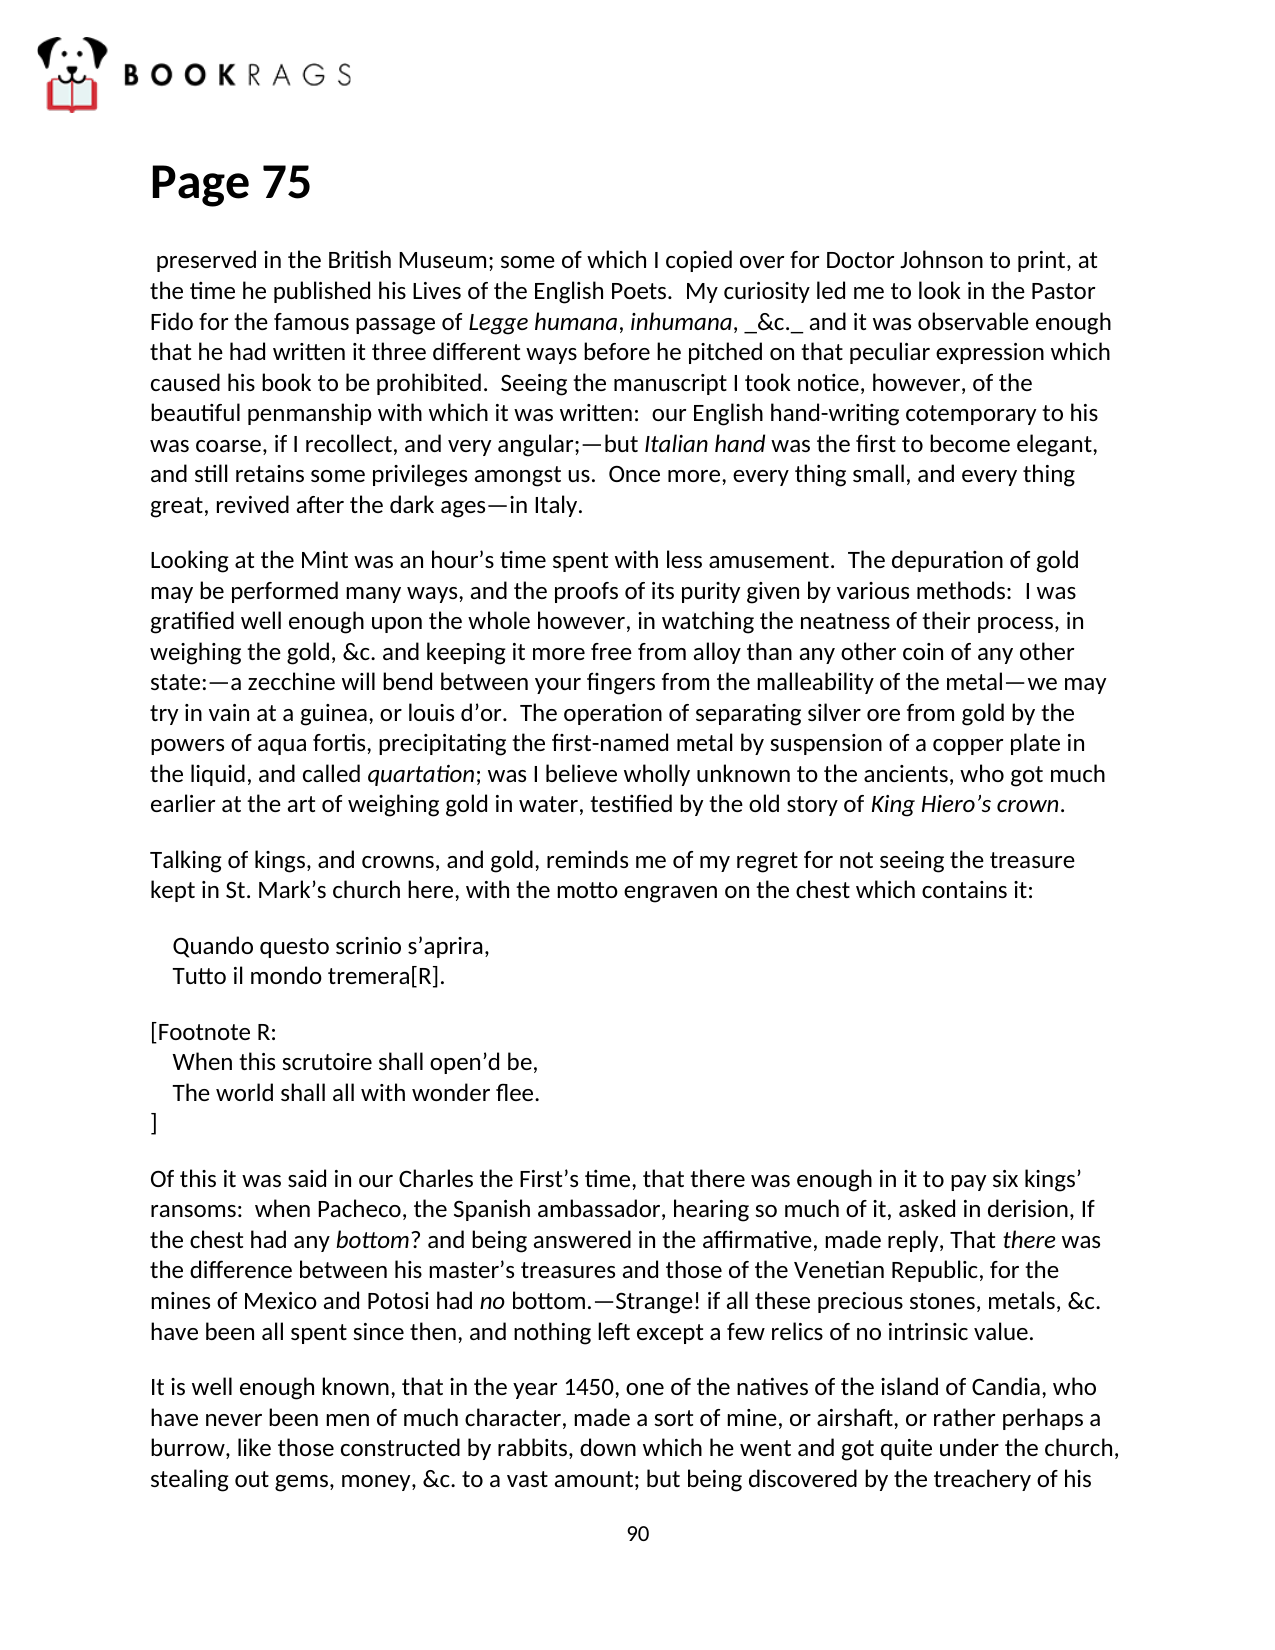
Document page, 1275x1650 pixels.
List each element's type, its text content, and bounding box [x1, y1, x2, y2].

text preserved in the British Museum; some of which I copied over for Doctor Johnson to print, at the time he published his Lives of the English Poets. My curiosity led me to look in the Pastor Fido for the famous passage of Legge humana, inhumana, _&c._ and it was observable enough that he had written it three different ways before he pitched on that peculiar expression which caused his book to be prohibited. Seeing the manuscript I took notice, however, of the beautiful penmanship with which it was written: our English hand-writing cotemporary to his was coarse, if I recollect, and very angular;—­but Italian hand was the first to become elegant, and still retains some privileges amongst us. Once more, every thing small, and every thing great, revived after the dark ages—­in Italy. [150, 244, 1125, 519]
text [Footnote R: When this scrutoire shall open’d be, The world shall all with wonder flee. ] [150, 1016, 1125, 1138]
picture [37, 37, 351, 113]
text Quando questo scrinio s’aprira, Tutto il mondo tremera[R]. [150, 930, 1125, 991]
text Of this it was said in our Charles the First’s time, that there was enough in it to pay six kings’ ransoms: when Pacheco, the Spanish ambassador, hearing so much of it, asked in derision, If the chest had any bottom? and being answered in the affirmative, made reply, That there was the difference between his master’s treasures and those of the Venetian Republic, for the mines of Mexico and Potosi had no bottom.—­Strange! if all these precious stones, metals, &c. have been all spent since then, and nothing left except a few relics of no intrinsic value. [150, 1163, 1125, 1346]
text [150, 1371, 1125, 1493]
text Looking at the Mint was an hour’s time spent with less amusement. The depuration of gold may be performed many ways, and the proofs of its purity given by various methods: I was gratified well enough upon the whole however, in watching the neatness of their process, in weighing the gold, &c. and keeping it more free from alloy than any other coin of any other state:—­a zecchine will bend between your fingers from the malleability of the metal—­we may try in vain at a guinea, or louis d’or. The operation of separating silver ore from gold by the powers of aqua fortis, precipitating the first-named metal by suspension of a copper plate in the liquid, and called quartation; was I believe wholly unknown to the ancients, who got much earlier at the art of weighing gold in water, testified by the old story of King Hiero’s crown. [150, 544, 1125, 819]
text Page 75 [150, 150, 1125, 211]
text Talking of kings, and crowns, and gold, reminds me of my regret for not seeing the treasure kept in St. Mark’s church here, with the motto engraven on the chest which contains it: [150, 844, 1125, 905]
